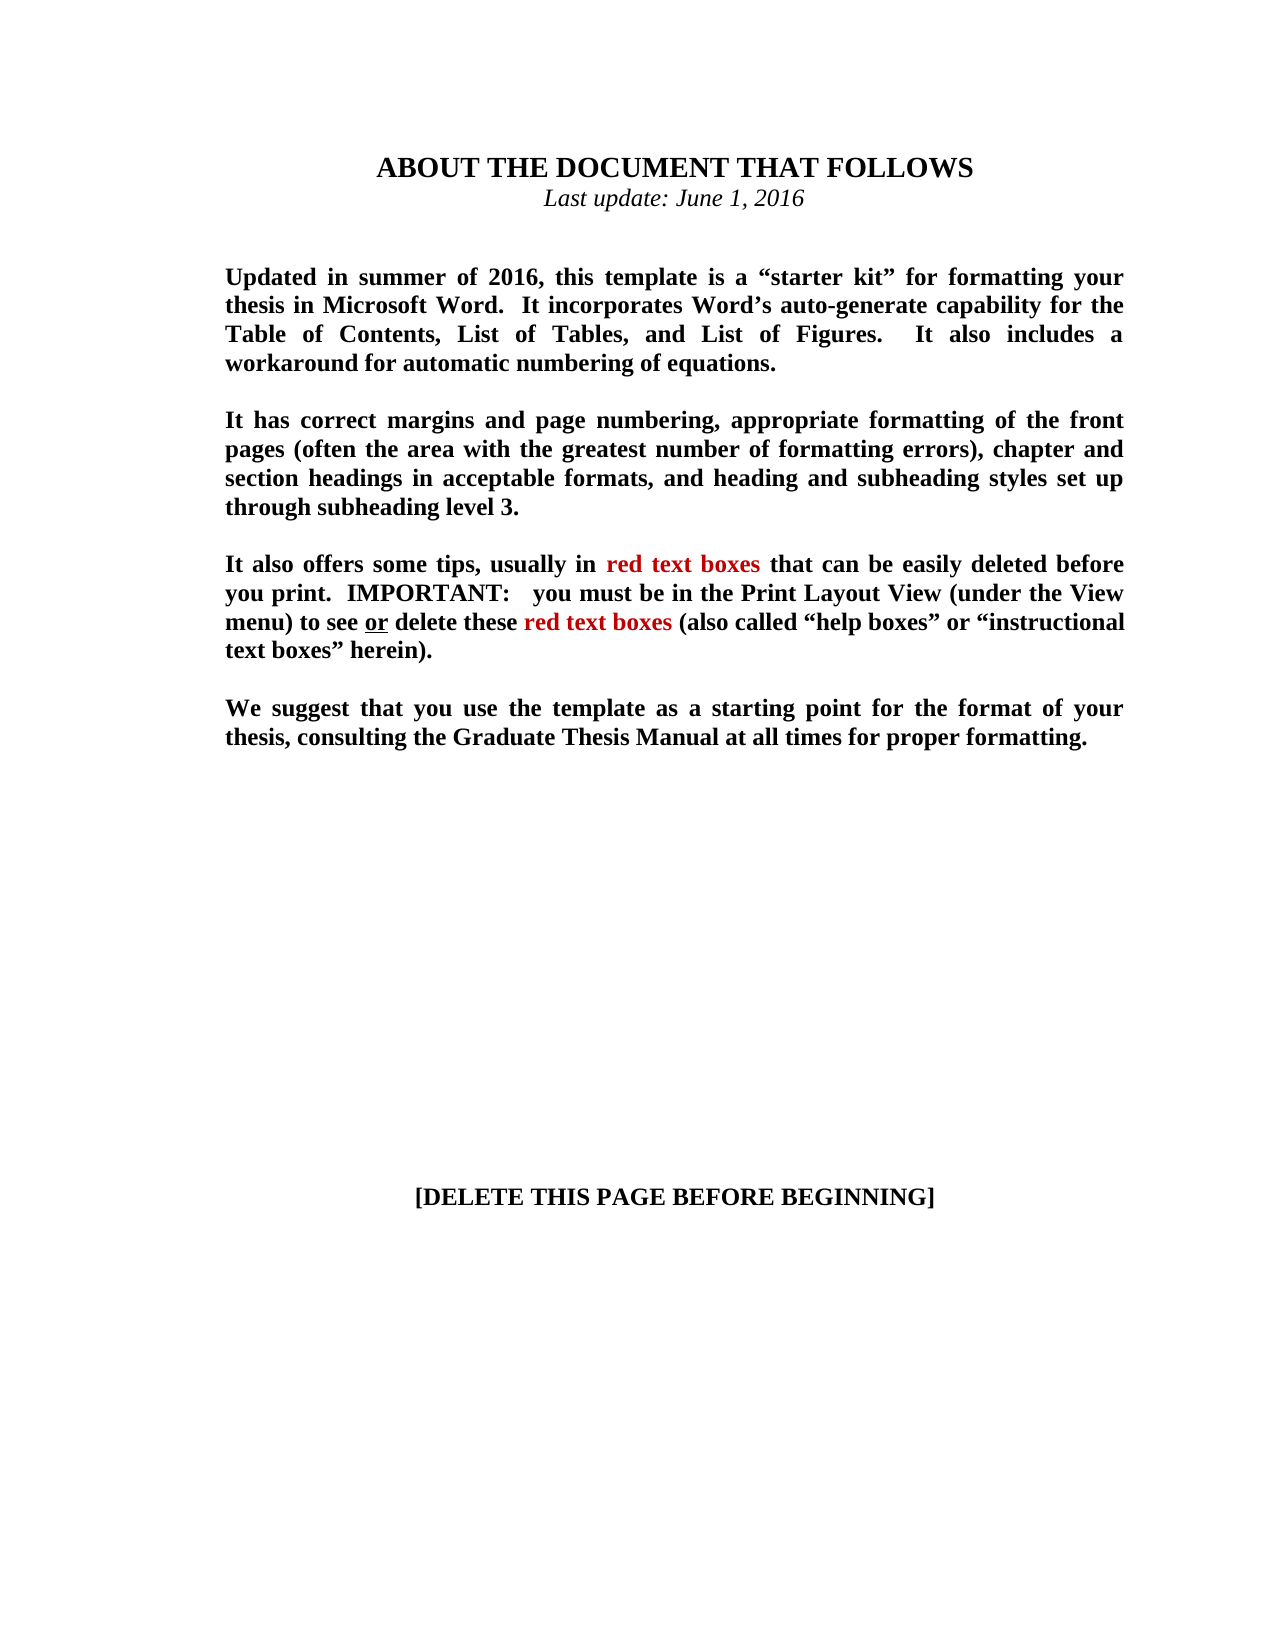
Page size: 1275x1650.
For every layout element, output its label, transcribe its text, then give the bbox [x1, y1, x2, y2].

text Last update: June 1, 2016 [225, 183, 1125, 212]
text [DELETE THIS PAGE BEFORE BEGINNING] [225, 1182, 1125, 1211]
text Updated in summer of 2016, this template is a “starter kit” for formatting your thesis in Microsoft Word. It incorporates Word’s auto-generate capability for the Table of Contents, List of Tables, and List of Figures. It also includes a workaround for automatic numbering of equations. [225, 262, 1125, 377]
subtitle ABOUT THE DOCUMENT THAT FOLLOWS [225, 150, 1125, 183]
text It has correct margins and page numbering, appropriate formatting of the front pages (often the area with the greatest number of formatting errors), chapter and section headings in acceptable formats, and heading and subheading styles set up through subheading level 3. [225, 406, 1125, 521]
text It also offers some tips, usually in red text boxes that can be easily deleted before you print. IMPORTANT: you must be in the Print Layout View (under the View menu) to see or delete these red text boxes (also called “help boxes” or “instructional text boxes” herein). [225, 549, 1125, 664]
text We suggest that you use the template as a starting point for the format of your thesis, consulting the Graduate Thesis Manual at all times for proper formatting. [225, 693, 1125, 751]
